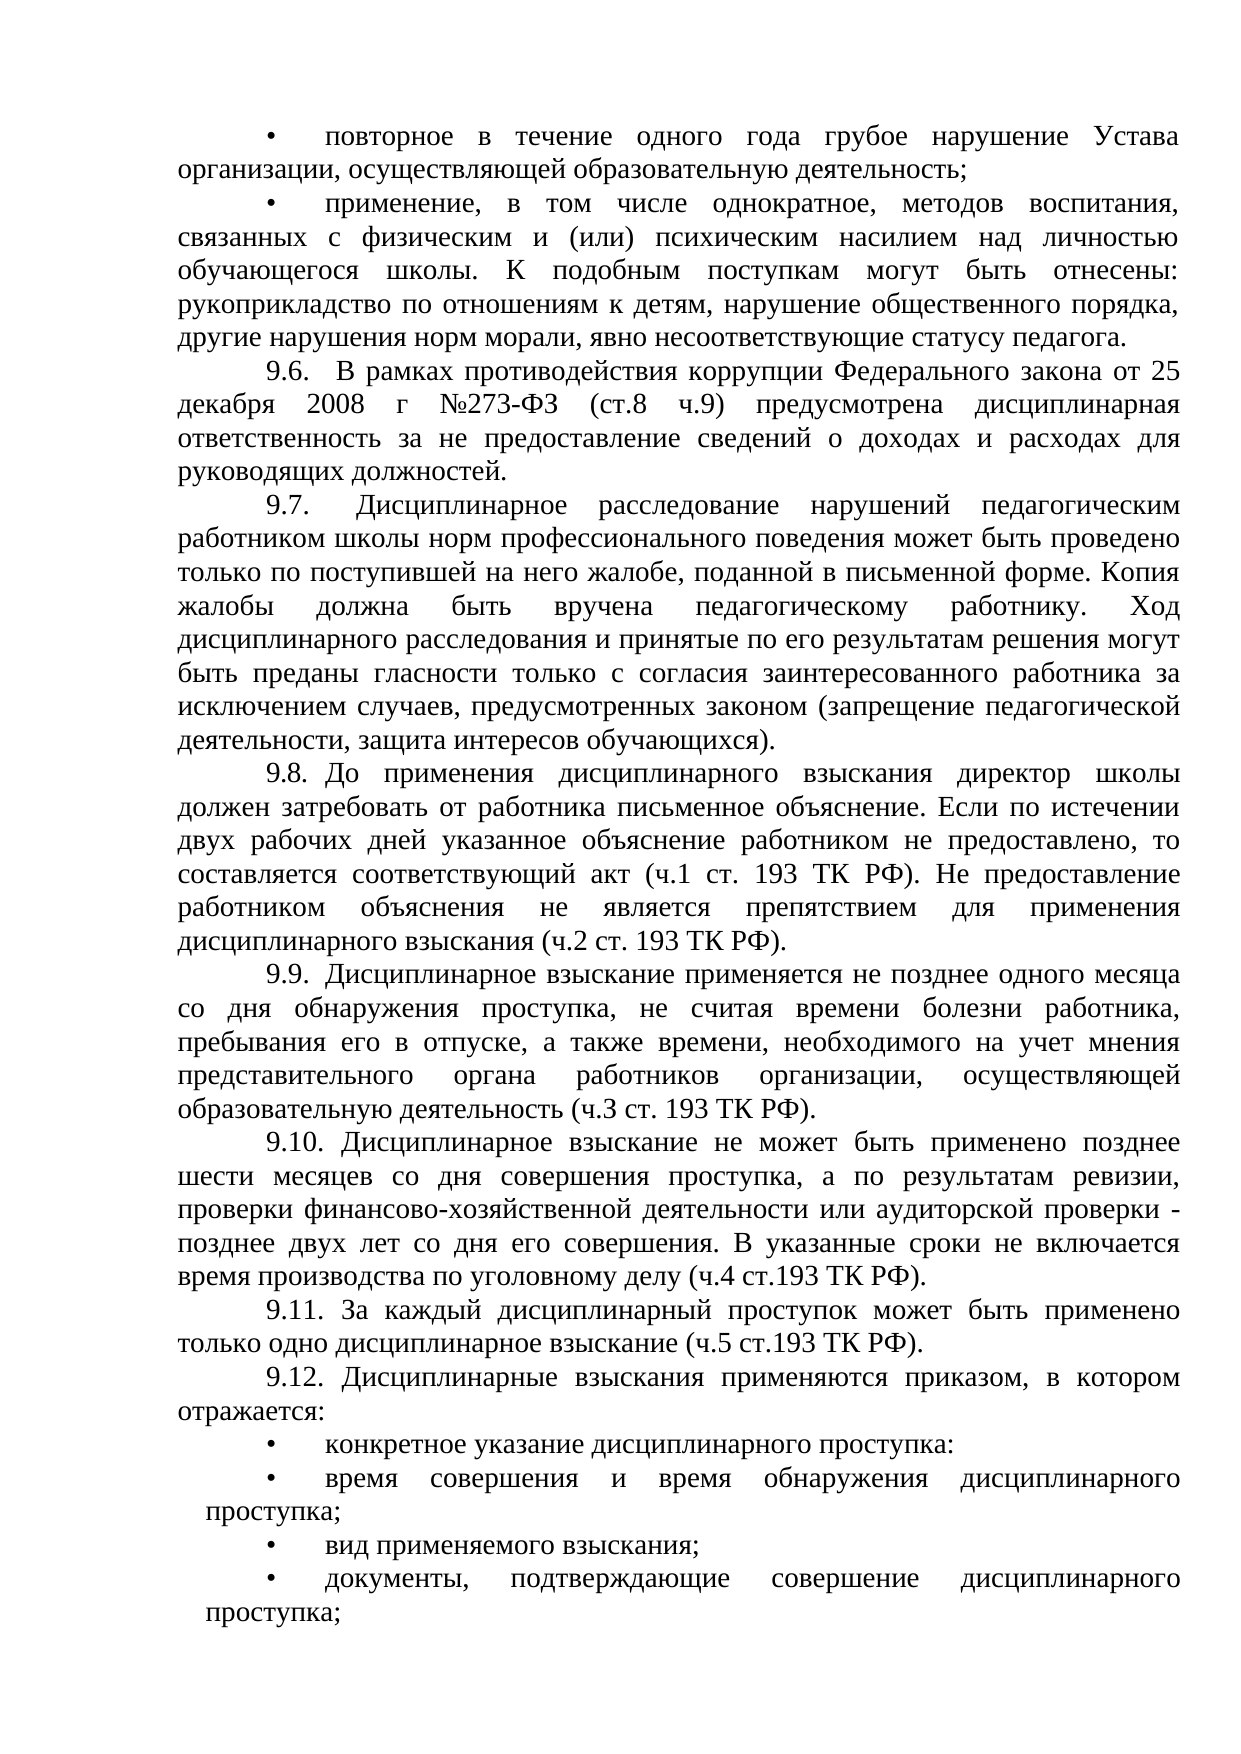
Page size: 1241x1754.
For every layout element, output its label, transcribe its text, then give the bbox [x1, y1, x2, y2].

list За каждый дисциплинарный проступок может быть применено только одно дисциплинарное взыскание (ч.5 ст.193 ТК РФ). [177, 1292, 1181, 1359]
text 9.8. До применения дисциплинарного взыскания директор школы должен затребовать от работника письменное объяснение. Если по истечении двух рабочих дней указанное объяснение работником не предоставлено, то составляется соответствующий акт (ч.1 ст. 193 ТК РФ). Не предоставление работником объяснения не является препятствием для применения дисциплинарного взыскания (ч.2 ст. 193 ТК РФ). [177, 755, 1181, 957]
list применение, в том числе однократное, методов воспитания, связанных с физическим и (или) психическим насилием над личностью обучающегося школы. К подобным поступкам могут быть отнесены: рукоприкладство по отношениям к детям, нарушение общественного порядка, другие нарушения норм морали, явно несоответствующие статусу педагога. [177, 185, 1179, 353]
list Дисциплинарное расследование нарушений педагогическим работником школы норм профессионального поведения может быть проведено только по поступившей на него жалобе, поданной в письменной форме. Копия жалобы должна быть вручена педагогическому работнику. Ход дисциплинарного расследования и принятые по его результатам решения могут быть преданы гласности только с согласия заинтересованного работника за исключением случаев, предусмотренных законом (запрещение педагогической деятельности, защита интересов обучающихся). [177, 487, 1181, 755]
list документы, подтверждающие совершение дисциплинарного проступка; [205, 1560, 1181, 1627]
list В рамках противодействия коррупции Федерального закона от 25 декабря 2008 г №273-ФЗ (ст.8 ч.9) предусмотрена дисциплинарная ответственность за не предоставление сведений о доходах и расходах для руководящих должностей. [177, 353, 1181, 487]
list повторное в течение одного года грубое нарушение Устава организации, осуществляющей образовательную деятельность; [177, 118, 1179, 185]
list Дисциплинарные взыскания применяются приказом, в котором отражается: [177, 1359, 1181, 1426]
list Дисциплинарное взыскание не может быть применено позднее шести месяцев со дня совершения проступка, а по результатам ревизии, проверки финансово-хозяйственной деятельности или аудиторской проверки - позднее двух лет со дня его совершения. В указанные сроки не включается время производства по уголовному делу (ч.4 ст.193 ТК РФ). [177, 1124, 1181, 1292]
list время совершения и время обнаружения дисциплинарного проступка; [205, 1460, 1181, 1527]
list конкретное указание дисциплинарного проступка: [205, 1426, 1181, 1460]
list Дисциплинарное взыскание применяется не позднее одного месяца со дня обнаружения проступка, не считая времени болезни работника, пребывания его в отпуске, а также времени, необходимого на учет мнения представительного органа работников организации, осуществляющей образовательную деятельность (ч.З ст. 193 ТК РФ). [177, 957, 1181, 1124]
list вид применяемого взыскания; [205, 1527, 1181, 1560]
